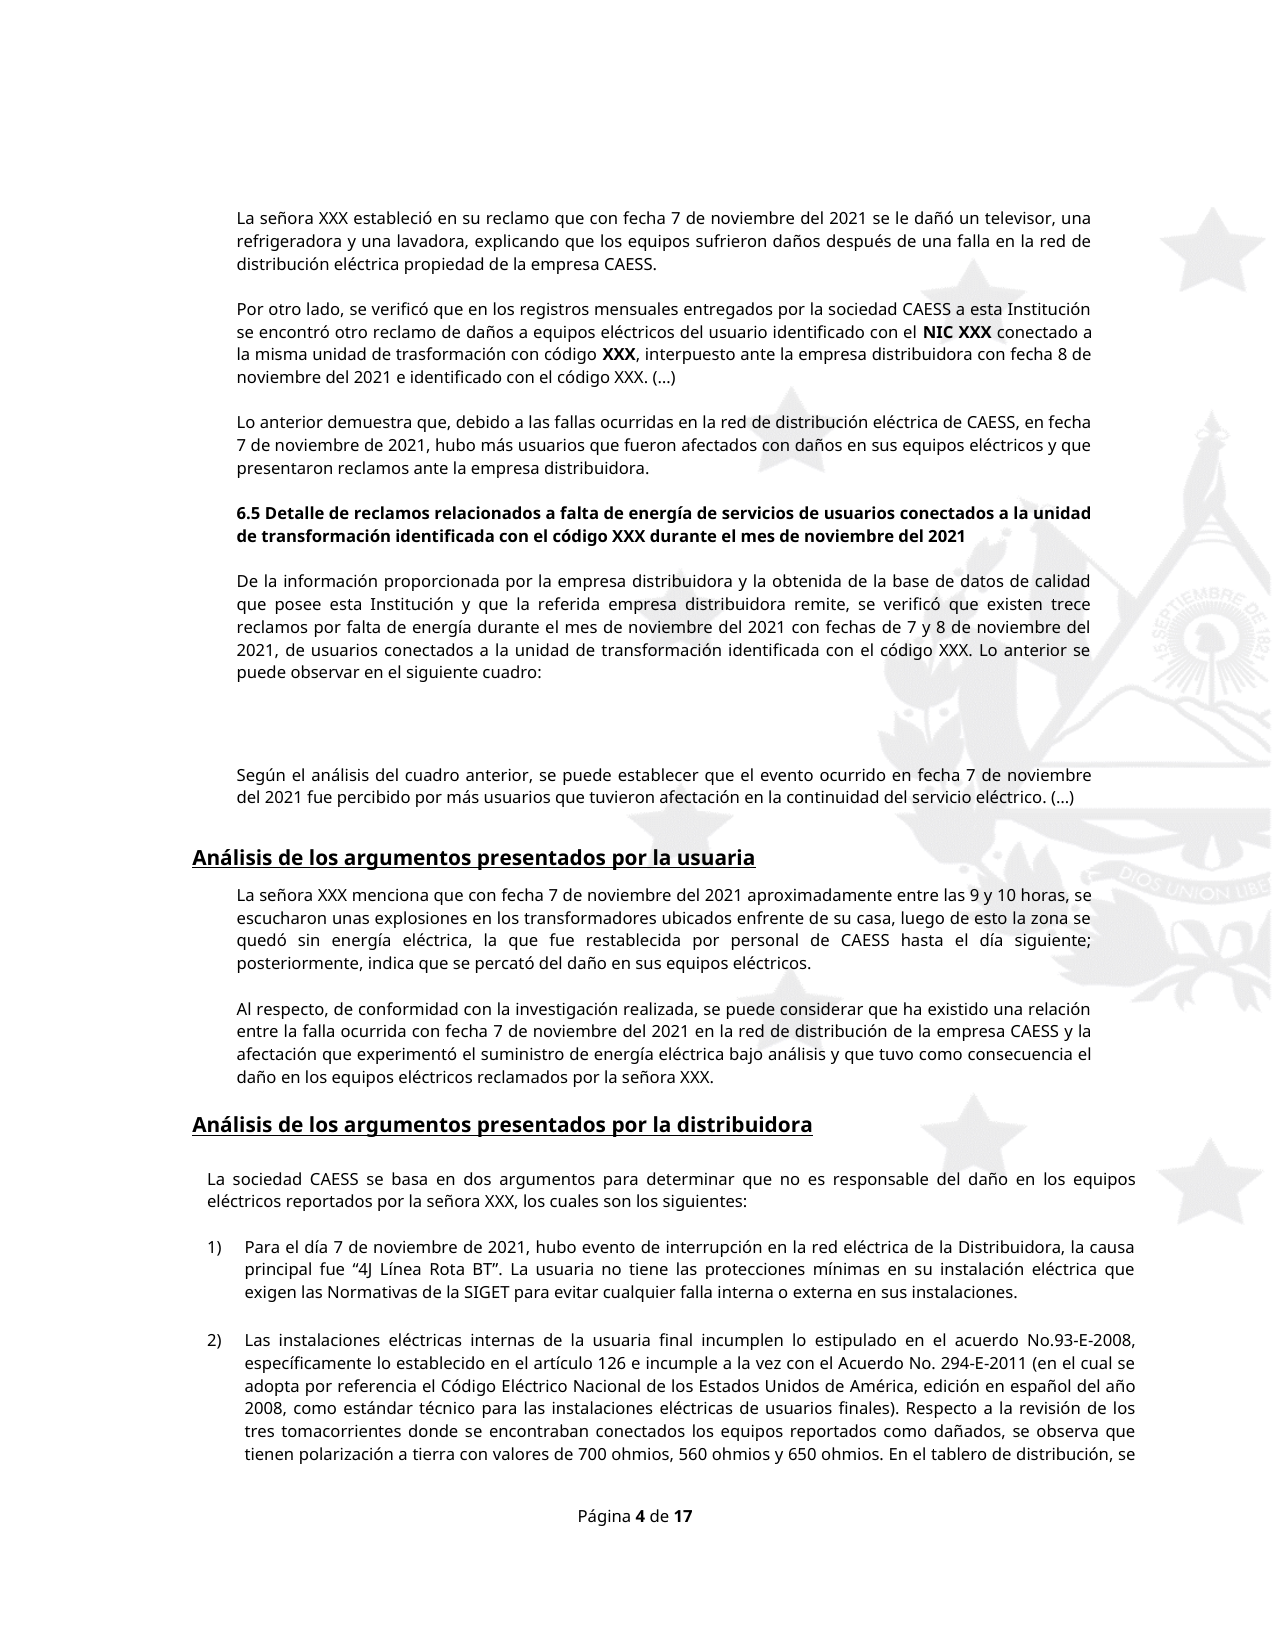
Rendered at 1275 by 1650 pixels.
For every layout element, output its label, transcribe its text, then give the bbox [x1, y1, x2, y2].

list Para el día 7 de noviembre de 2021, hubo evento de interrupción en la red eléctrica de la Distribuidora, la causa principal fue “4J Línea Rota BT”. La usuaria no tiene las protecciones mínimas en su instalación eléctrica que exigen las Normativas de la SIGET para evitar cualquier falla interna o externa en sus instalaciones. [207, 1235, 1137, 1303]
list Según el análisis del cuadro anterior, se puede establecer que el evento ocurrido en fecha 7 de noviembre del 2021 fue percibido por más usuarios que tuvieron afectación en la continuidad del servicio eléctrico. (…) [236, 763, 1092, 808]
list De la información proporcionada por la empresa distribuidora y la obtenida de la base de datos de calidad que posee esta Institución y que la referida empresa distribuidora remite, se verificó que existen trece reclamos por falta de energía durante el mes de noviembre del 2021 con fechas de 7 y 8 de noviembre del 2021, de usuarios conectados a la unidad de transformación identificada con el código XXX. Lo anterior se puede observar en el siguiente cuadro: [236, 570, 1092, 684]
picture [5, 205, 1275, 1308]
list Al respecto, de conformidad con la investigación realizada, se puede considerar que ha existido una relación entre la falla ocurrida con fecha 7 de noviembre del 2021 en la red de distribución de la empresa CAESS y la afectación que experimentó el suministro de energía eléctrica bajo análisis y que tuvo como consecuencia el daño en los equipos eléctricos reclamados por la señora XXX. [236, 997, 1092, 1088]
list Por otro lado, se verificó que en los registros mensuales entregados por la sociedad CAESS a esta Institución se encontró otro reclamo de daños a equipos eléctricos del usuario identificado con el NIC XXX conectado a la misma unidad de trasformación con código XXX, interpuesto ante la empresa distribuidora con fecha 8 de noviembre del 2021 e identificado con el código XXX. (…) [236, 298, 1092, 388]
text Análisis de los argumentos presentados por la usuaria [133, 843, 1137, 871]
list La señora XXX estableció en su reclamo que con fecha 7 de noviembre del 2021 se le dañó un televisor, una refrigeradora y una lavadora, explicando que los equipos sufrieron daños después de una falla en la red de distribución eléctrica propiedad de la empresa CAESS. [236, 207, 1092, 275]
text La sociedad CAESS se basa en dos argumentos para determinar que no es responsable del daño en los equipos eléctricos reportados por la señora XXX, los cuales son los siguientes: [207, 1167, 1137, 1212]
list Lo anterior demuestra que, debido a las fallas ocurridas en la red de distribución eléctrica de CAESS, en fecha 7 de noviembre de 2021, hubo más usuarios que fueron afectados con daños en sus equipos eléctricos y que presentaron reclamos ante la empresa distribuidora. [236, 411, 1092, 479]
list 6.5 Detalle de reclamos relacionados a falta de energía de servicios de usuarios conectados a la unidad de transformación identificada con el código XXX durante el mes de noviembre del 2021 [236, 502, 1092, 547]
text Análisis de los argumentos presentados por la distribuidora [133, 1111, 1137, 1139]
list La señora XXX menciona que con fecha 7 de noviembre del 2021 aproximadamente entre las 9 y 10 horas, se escucharon unas explosiones en los transformadores ubicados enfrente de su casa, luego de esto la zona se quedó sin energía eléctrica, la que fue restablecida por personal de CAESS hasta el día siguiente; posteriormente, indica que se percató del daño en sus equipos eléctricos. [236, 883, 1092, 974]
